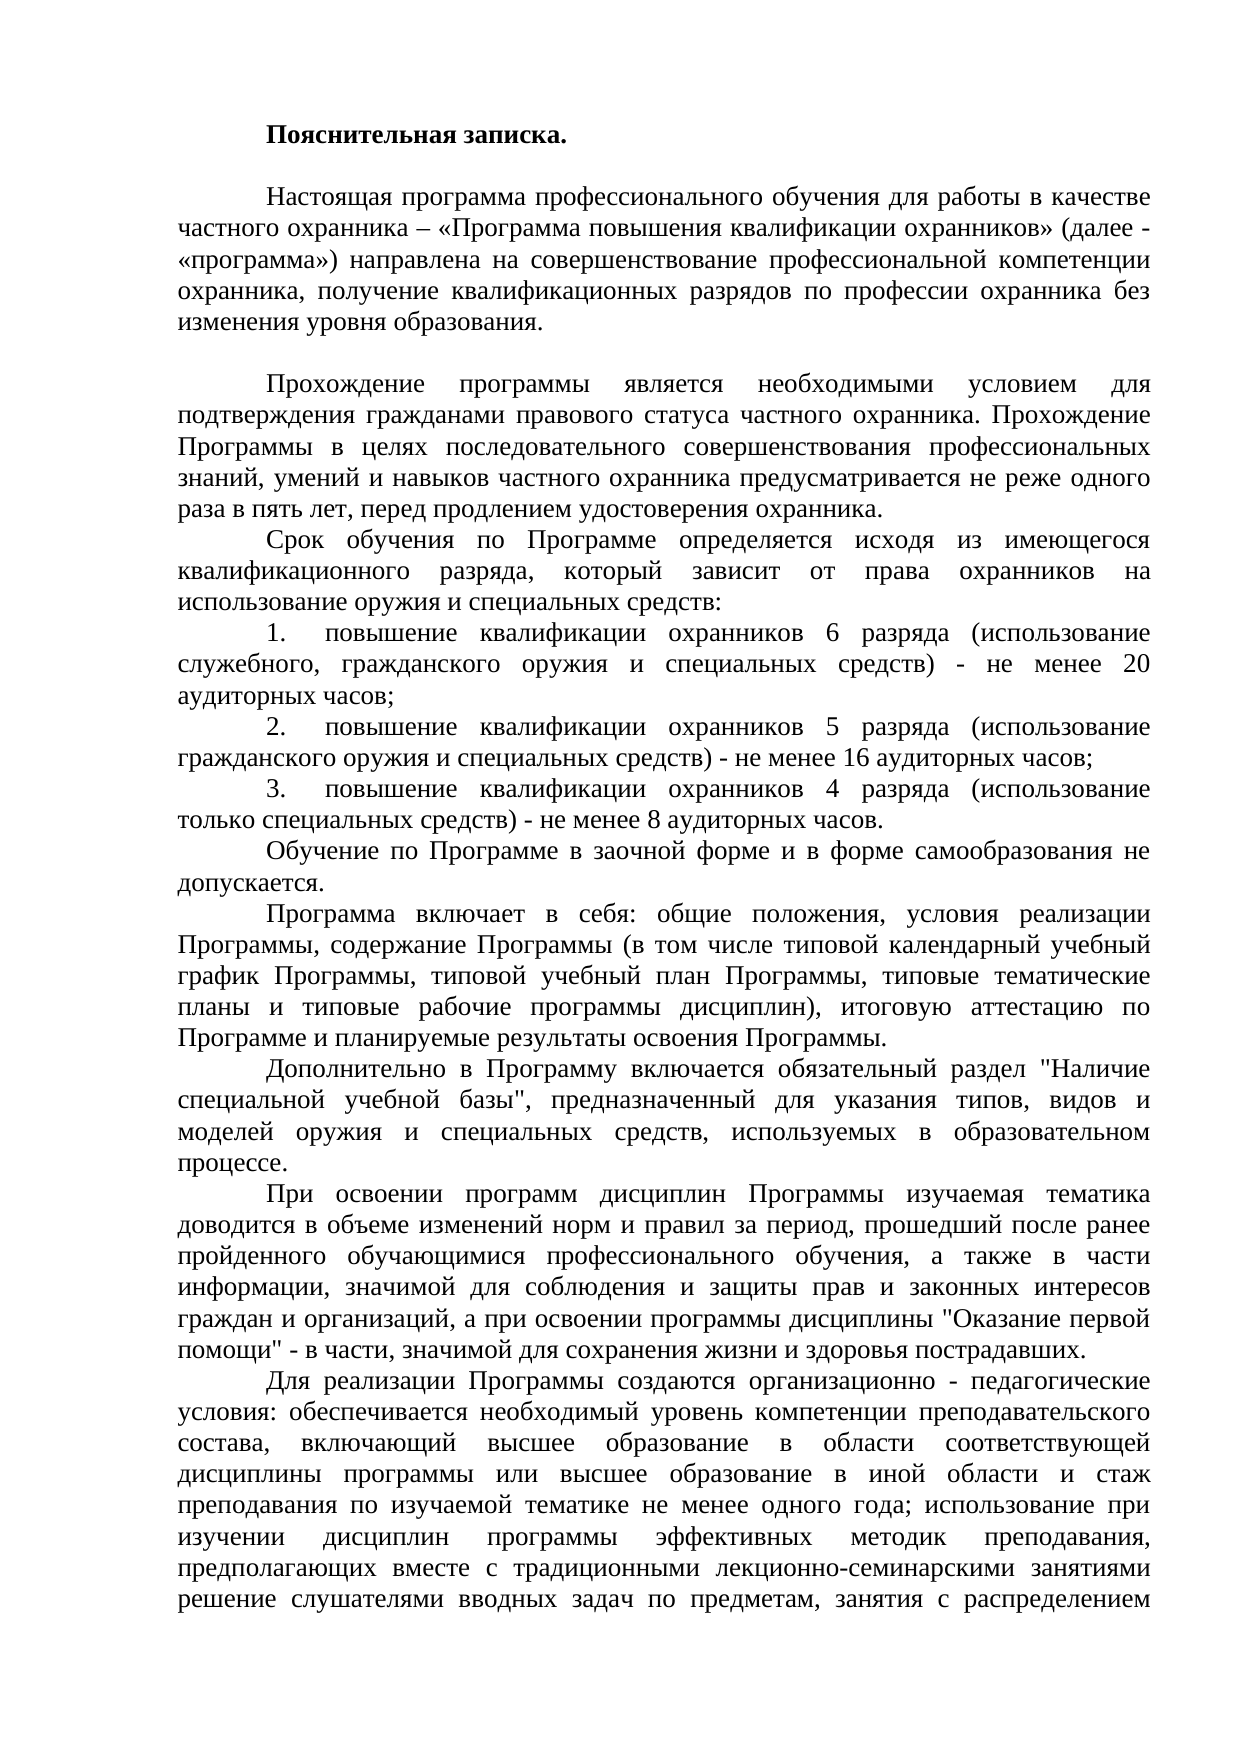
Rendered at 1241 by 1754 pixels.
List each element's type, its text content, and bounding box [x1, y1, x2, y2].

text Настоящая программа профессионального обучения для работы в качестве частного охранника – «Программа повышения квалификации охранников» (далее - «программа») направлена на совершенствование профессиональной компетенции охранника, получение квалификационных разрядов по профессии охранника без изменения уровня образования. [177, 180, 1152, 336]
text Срок обучения по Программе определяется исходя из имеющегося квалификационного разряда, который зависит от права охранников на использование оружия и специальных средств: [177, 523, 1152, 616]
text Пояснительная записка. [177, 118, 1152, 149]
text При освоении программ дисциплин Программы изучаемая тематика доводится в объеме изменений норм и правил за период, прошедший после ранее пройденного обучающимися профессионального обучения, а также в части информации, значимой для соблюдения и защиты прав и законных интересов граждан и организаций, а при освоении программы дисциплины "Оказание первой помощи" - в части, значимой для сохранения жизни и здоровья пострадавших. [177, 1177, 1152, 1364]
text Прохождение программы является необходимыми условием для подтверждения гражданами правового статуса частного охранника. Прохождение Программы в целях последовательного совершенствования профессиональных знаний, умений и навыков частного охранника предусматривается не реже одного раза в пять лет, перед продлением удостоверения охранника. [177, 367, 1152, 523]
text Дополнительно в Программу включается обязательный раздел "Наличие специальной учебной базы", предназначенный для указания типов, видов и моделей оружия и специальных средств, используемых в образовательном процессе. [177, 1052, 1152, 1177]
list повышение квалификации охранников 6 разряда (использование служебного, гражданского оружия и специальных средств) - не менее 20 аудиторных часов; [177, 616, 1152, 710]
list повышение квалификации охранников 4 разряда (использование только специальных средств) - не менее 8 аудиторных часов. [177, 772, 1152, 834]
list повышение квалификации охранников 5 разряда (использование гражданского оружия и специальных средств) - не менее 16 аудиторных часов; [177, 710, 1152, 772]
text Обучение по Программе в заочной форме и в форме самообразования не допускается. [177, 834, 1152, 897]
text Программа включает в себя: общие положения, условия реализации Программы, содержание Программы (в том числе типовой календарный учебный график Программы, типовой учебный план Программы, типовые тематические планы и типовые рабочие программы дисциплин), итоговую аттестацию по Программе и планируемые результаты освоения Программы. [177, 897, 1152, 1052]
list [177, 1364, 1152, 1613]
